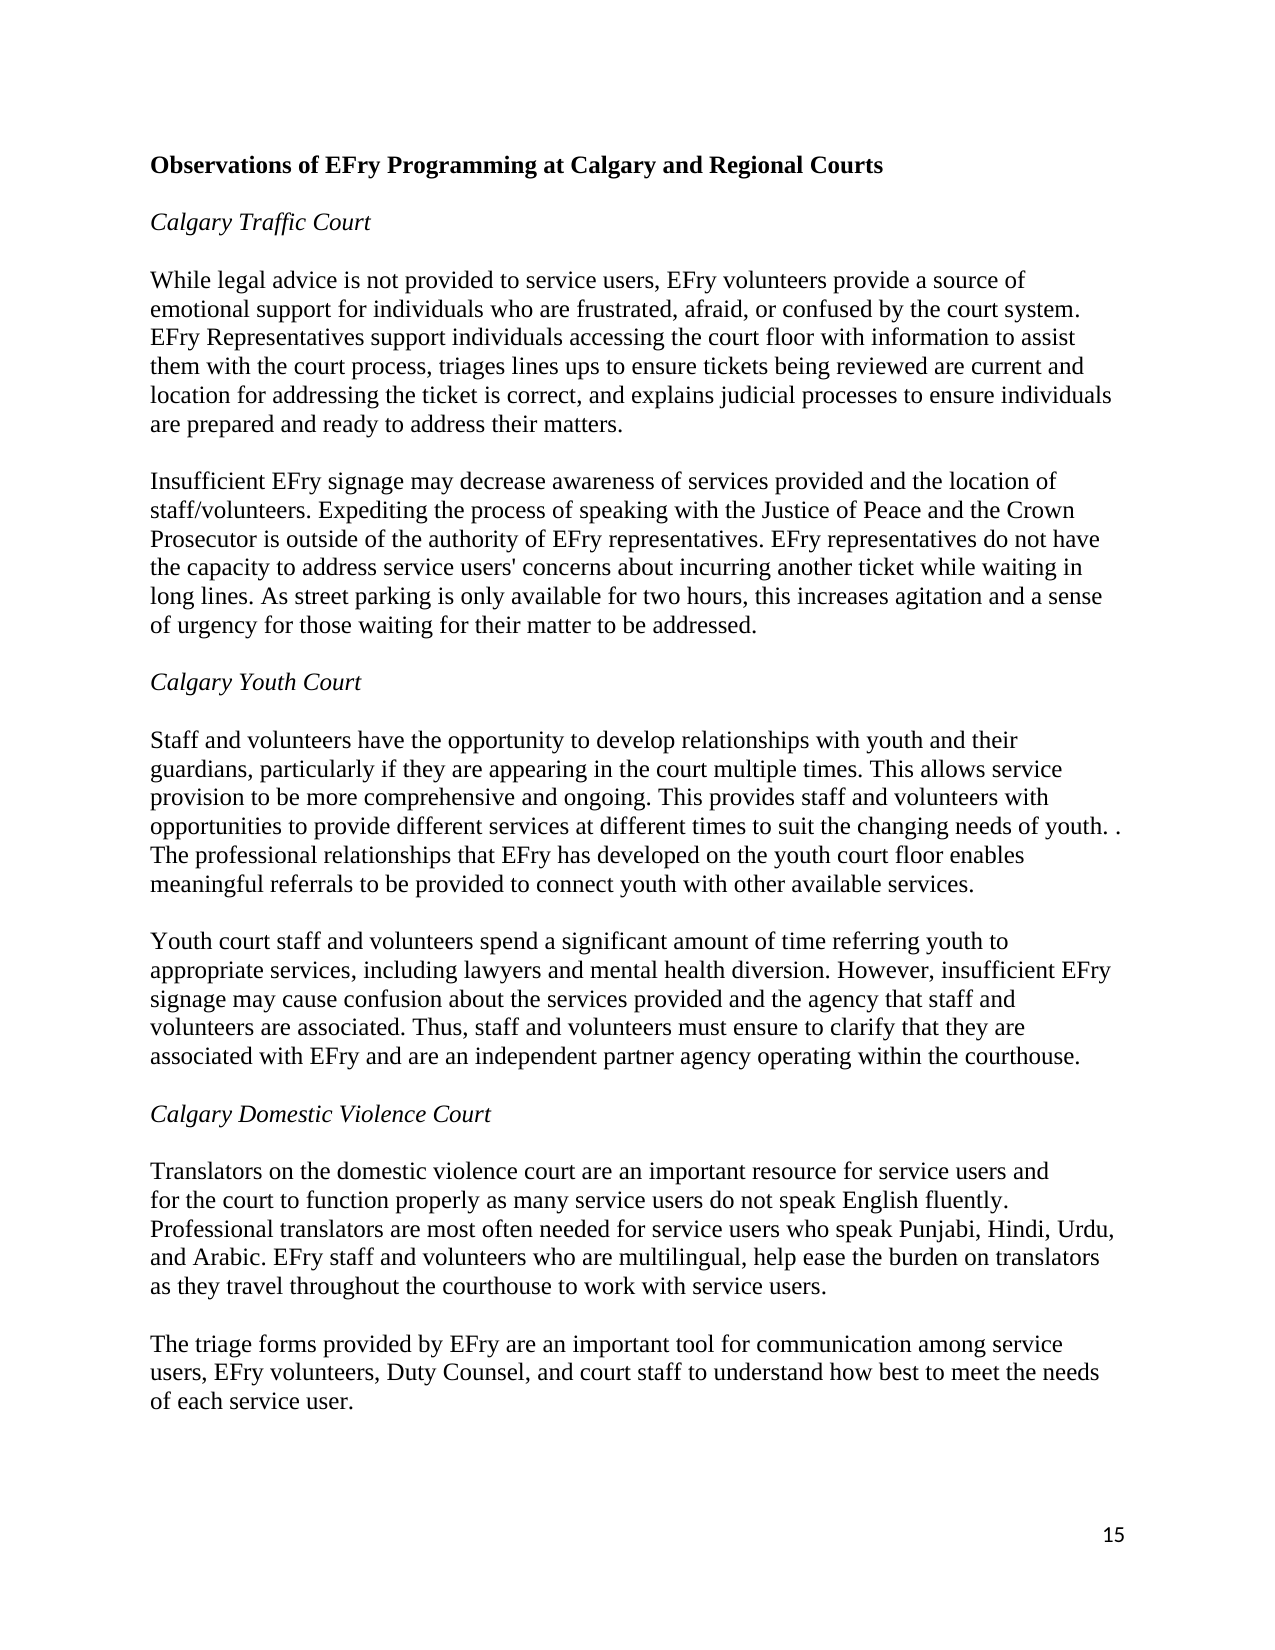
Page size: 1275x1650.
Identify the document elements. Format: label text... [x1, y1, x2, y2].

text Insufficient EFry signage may decrease awareness of services provided and the location of staff/volunteers. Expediting the process of speaking with the Justice of Peace and the Crown Prosecutor is outside of the authority of EFry representatives. EFry representatives do not have the capacity to address service users' concerns about incurring another ticket while waiting in long lines. As street parking is only available for two hours, this increases agitation and a sense of urgency for those waiting for their matter to be addressed. [150, 466, 1125, 639]
text Translators on the domestic violence court are an important resource for service users and for the court to function properly as many service users do not speak English fluently. Professional translators are most often needed for service users who speak Punjabi, Hindi, Urdu, and Arabic. EFry staff and volunteers who are multilingual, help ease the burden on translators as they travel throughout the courthouse to work with service users. [150, 1156, 1125, 1300]
text Youth court staff and volunteers spend a significant amount of time referring youth to appropriate services, including lawyers and mental health diversion. However, insufficient EFry signage may cause confusion about the services provided and the agency that staff and volunteers are associated. Thus, staff and volunteers must ensure to clarify that they are associated with EFry and are an independent partner agency operating within the courthouse. [150, 926, 1125, 1070]
subtitle Calgary Traffic Court [150, 207, 1125, 236]
subtitle Calgary Domestic Violence Court [150, 1099, 1125, 1127]
text While legal advice is not provided to service users, EFry volunteers provide a source of emotional support for individuals who are frustrated, afraid, or confused by the court system. EFry Representatives support individuals accessing the court floor with information to assist them with the court process, triages lines ups to ensure tickets being reviewed are current and location for addressing the ticket is correct, and explains judicial processes to ensure individuals are prepared and ready to address their matters. [150, 265, 1125, 437]
text Staff and volunteers have the opportunity to develop relationships with youth and their guardians, particularly if they are appearing in the court multiple times. This allows service provision to be more comprehensive and ongoing. This provides staff and volunteers with opportunities to provide different services at different times to suit the changing needs of youth. . The professional relationships that EFry has developed on the youth court floor enables meaningful referrals to be provided to connect youth with other available services. [150, 725, 1125, 897]
subtitle Observations of EFry Programming at Calgary and Regional Courts [150, 150, 1125, 179]
subtitle Calgary Youth Court [150, 667, 1125, 696]
text The triage forms provided by EFry are an important tool for communication among service users, EFry volunteers, Duty Counsel, and court staff to understand how best to meet the needs of each service user. [150, 1329, 1125, 1415]
